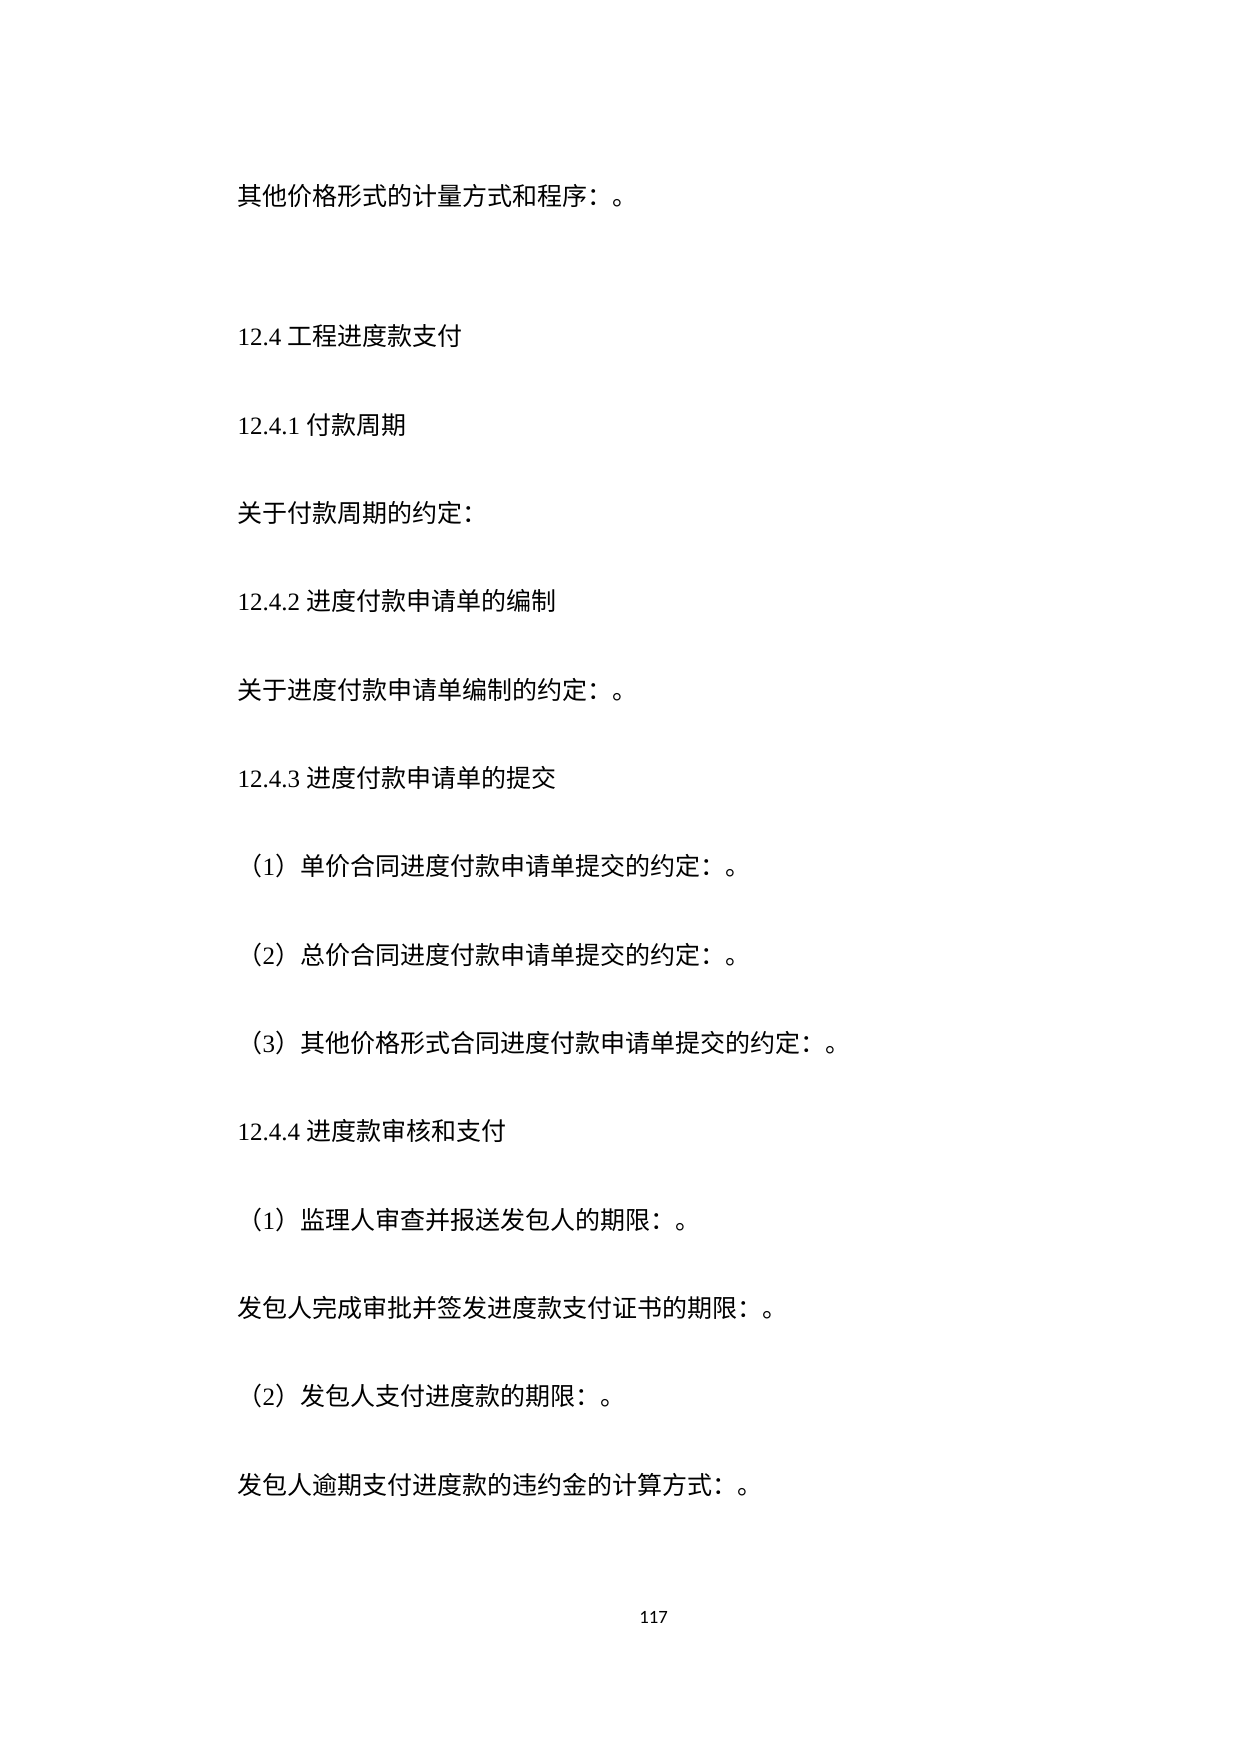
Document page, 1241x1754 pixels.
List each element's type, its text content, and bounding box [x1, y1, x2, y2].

text 关于付款周期的约定： [187, 479, 1053, 544]
text 发包人逾期支付进度款的违约金的计算方式：。 [187, 1451, 1053, 1516]
text 12.4.2 进度付款申请单的编制 [187, 567, 1053, 632]
text 发包人完成审批并签发进度款支付证书的期限：。 [187, 1274, 1053, 1339]
text 12.4.1 付款周期 [187, 391, 1053, 456]
text 12.4.4 进度款审核和支付 [187, 1097, 1053, 1162]
text （2）总价合同进度付款申请单提交的约定：。 [187, 921, 1053, 986]
text 关于进度付款申请单编制的约定：。 [187, 656, 1053, 721]
text （1）监理人审查并报送发包人的期限：。 [187, 1186, 1053, 1251]
text 其他价格形式的计量方式和程序：。 [187, 162, 1053, 227]
text （3）其他价格形式合同进度付款申请单提交的约定：。 [187, 1009, 1053, 1074]
text 12.4.3 进度付款申请单的提交 [187, 744, 1053, 809]
text （2）发包人支付进度款的期限：。 [187, 1362, 1053, 1427]
text 12.4 工程进度款支付 [187, 302, 1053, 367]
text （1）单价合同进度付款申请单提交的约定：。 [187, 832, 1053, 897]
